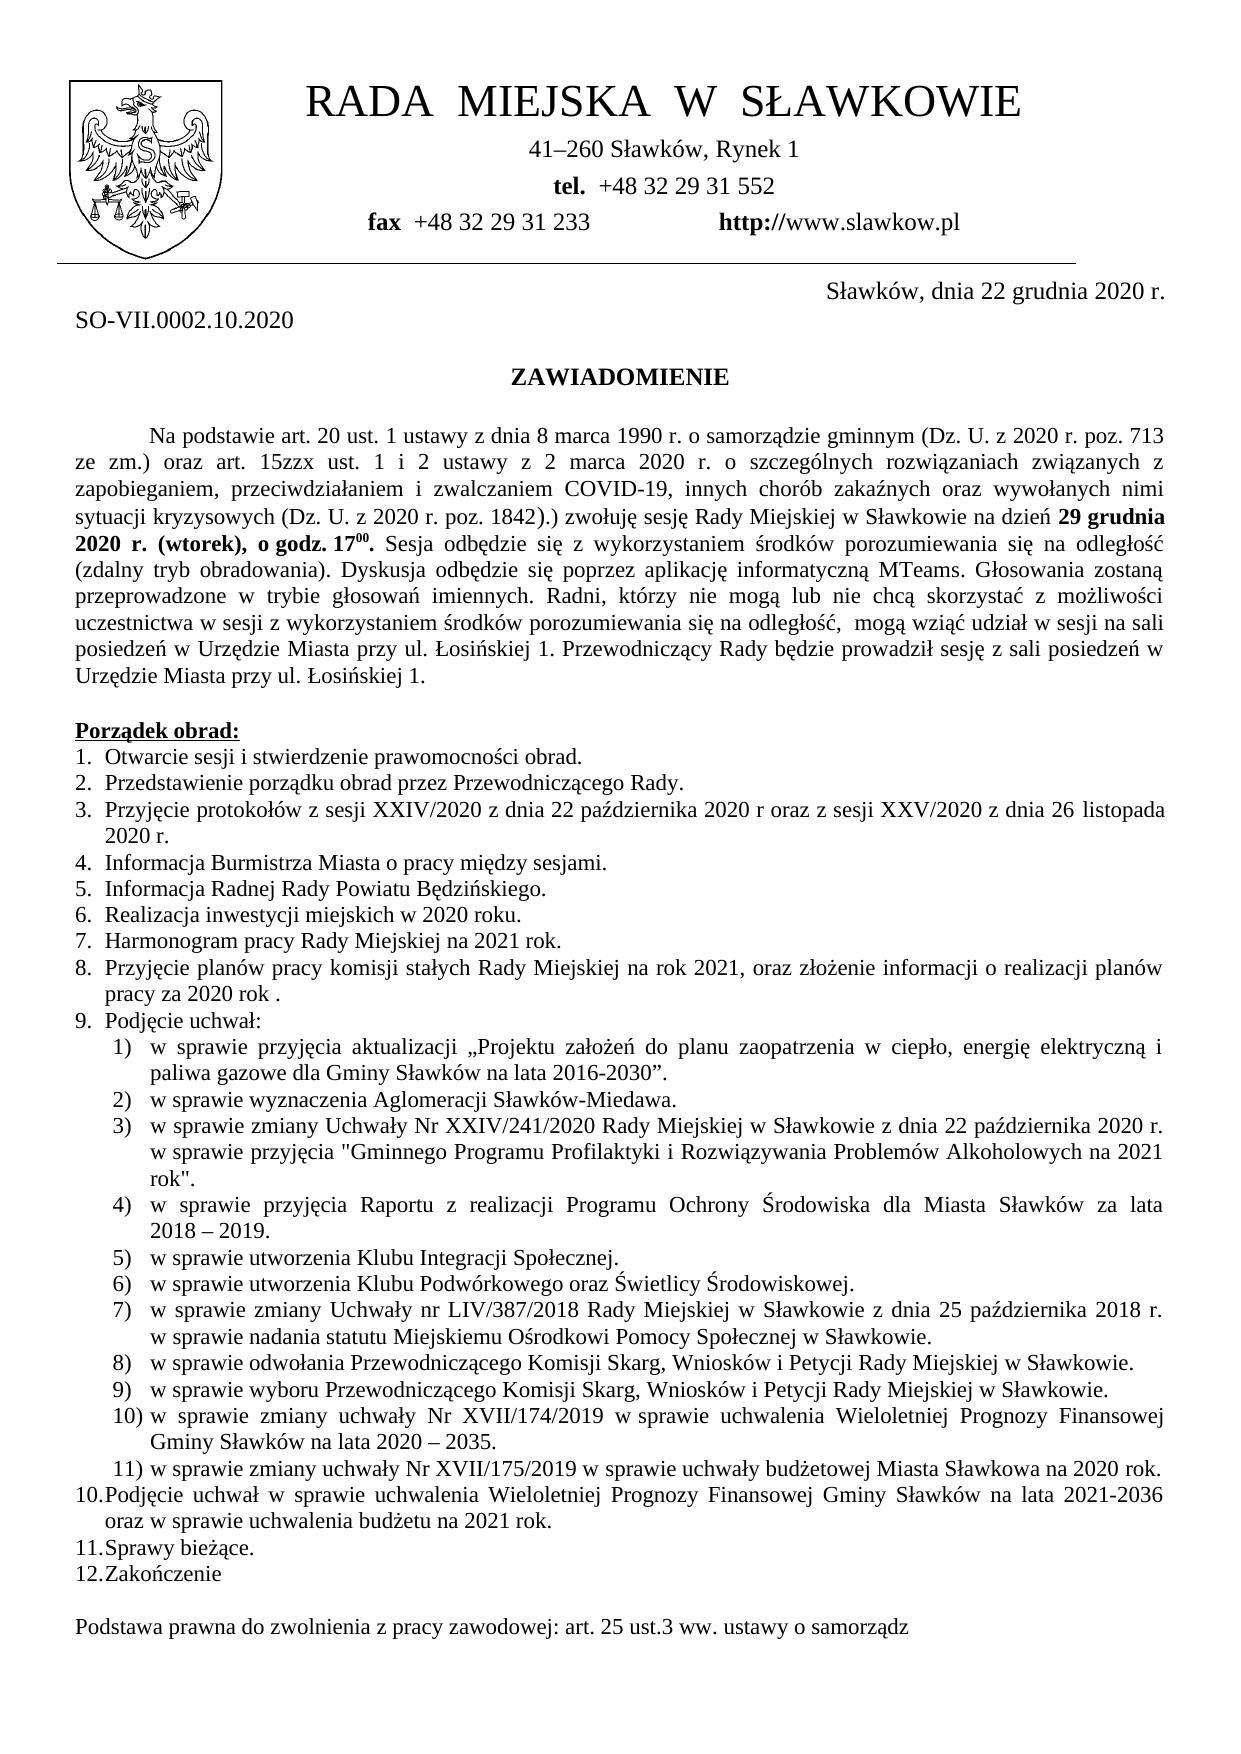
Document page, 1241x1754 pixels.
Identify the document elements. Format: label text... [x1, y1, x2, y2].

list Realizacja inwestycji miejskich w 2020 roku. [75, 901, 1165, 928]
list w sprawie utworzenia Klubu Podwórkowego oraz Świetlicy Środowiskowej. [112, 1270, 1165, 1297]
list w sprawie zmiany uchwały Nr XVII/175/2019 w sprawie uchwały budżetowej Miasta Sławkowa na 2020 rok. [112, 1455, 1165, 1481]
list w sprawie wyboru Przewodniczącego Komisji Skarg, Wniosków i Petycji Rady Miejskiej w Sławkowie. [112, 1376, 1165, 1402]
list w sprawie przyjęcia aktualizacji „Projektu założeń do planu zaopatrzenia w ciepło, energię elektryczną i paliwa gazowe dla Gminy Sławków na lata 2016-2030”. [112, 1033, 1165, 1086]
list Otwarcie sesji i stwierdzenie prawomocności obrad. [75, 743, 1165, 769]
list w sprawie zmiany Uchwały Nr XXIV/241/2020 Rady Miejskiej w Sławkowie z dnia 22 października 2020 r. w sprawie przyjęcia "Gminnego Programu Profilaktyki i Rozwiązywania Problemów Alkoholowych na 2021 rok". [112, 1112, 1165, 1191]
list Informacja Burmistrza Miasta o pracy między sesjami. [75, 848, 1165, 875]
list Przyjęcie protokołów z sesji XXIV/2020 z dnia 22 października 2020 r oraz z sesji XXV/2020 z dnia 26 listopada 2020 r. [75, 796, 1165, 848]
list Podjęcie uchwał w sprawie uchwalenia Wieloletniej Prognozy Finansowej Gminy Sławków na lata 2021-2036 oraz w sprawie uchwalenia budżetu na 2021 rok. [75, 1481, 1165, 1534]
list Podjęcie uchwał: [75, 1007, 1165, 1033]
text Porządek obrad: [75, 717, 1165, 743]
subtitle ZAWIADOMIENIE [75, 362, 1165, 391]
text SO-VII.0002.10.2020 [75, 305, 1165, 333]
list w sprawie wyznaczenia Aglomeracji Sławków-Miedawa. [112, 1086, 1165, 1112]
text Podstawa prawna do zwolnienia z pracy zawodowej: art. 25 ust.3 ww. ustawy o samorządz [75, 1613, 1165, 1639]
list Przedstawienie porządku obrad przez Przewodniczącego Rady. [75, 769, 1165, 796]
list w sprawie zmiany Uchwały nr LIV/387/2018 Rady Miejskiej w Sławkowie z dnia 25 października 2018 r. w sprawie nadania statutu Miejskiemu Ośrodkowi Pomocy Społecznej w Sławkowie. [112, 1297, 1165, 1349]
list Przyjęcie planów pracy komisji stałych Rady Miejskiej na rok 2021, oraz złożenie informacji o realizacji planów pracy za 2020 rok . [75, 954, 1165, 1007]
list w sprawie przyjęcia Raportu z realizacji Programu Ochrony Środowiska dla Miasta Sławków za lata 2018 – 2019. [112, 1191, 1165, 1244]
picture [68, 73, 223, 263]
list w sprawie odwołania Przewodniczącego Komisji Skarg, Wniosków i Petycji Rady Miejskiej w Sławkowie. [112, 1349, 1165, 1376]
text Sławków, dnia 22 grudnia 2020 r. [75, 276, 1165, 305]
list Harmonogram pracy Rady Miejskiej na 2021 rok. [75, 928, 1165, 954]
list Informacja Radnej Rady Powiatu Będzińskiego. [75, 875, 1165, 901]
text Na podstawie art. 20 ust. 1 ustawy z dnia 8 marca 1990 r. o samorządzie gminnym (Dz. U. z 2020 r. poz. 713 ze zm.) oraz art. 15zzx ust. 1 i 2 ustawy z 2 marca 2020 r. o szczególnych rozwiązaniach związanych z zapobieganiem, przeciwdziałaniem i zwalczaniem COVID-19, innych chorób zakaźnych oraz wywołanych nimi sytuacji kryzysowych (Dz. U. z 2020 r. poz. 1842).) zwołuję sesję Rady Miejskiej w Sławkowie na dzień 29 grudnia 2020 r. (wtorek), o godz. 1700. Sesja odbędzie się z wykorzystaniem środków porozumiewania się na odległość (zdalny tryb obradowania). Dyskusja odbędzie się poprzez aplikację informatyczną MTeams. Głosowania zostaną przeprowadzone w trybie głosowań imiennych. Radni, którzy nie mogą lub nie chcą skorzystać z możliwości uczestnictwa w sesji z wykorzystaniem środków porozumiewania się na odległość, mogą wziąć udział w sesji na sali posiedzeń w Urzędzie Miasta przy ul. Łosińskiej 1. Przewodniczący Rady będzie prowadził sesję z sali posiedzeń w Urzędzie Miasta przy ul. Łosińskiej 1. [75, 422, 1165, 688]
list Zakończenie [75, 1560, 1165, 1586]
list w sprawie utworzenia Klubu Integracji Społecznej. [112, 1244, 1165, 1270]
list Sprawy bieżące. [75, 1534, 1165, 1560]
list w sprawie zmiany uchwały Nr XVII/174/2019 w sprawie uchwalenia Wieloletniej Prognozy Finansowej Gminy Sławków na lata 2020 – 2035. [112, 1402, 1165, 1455]
